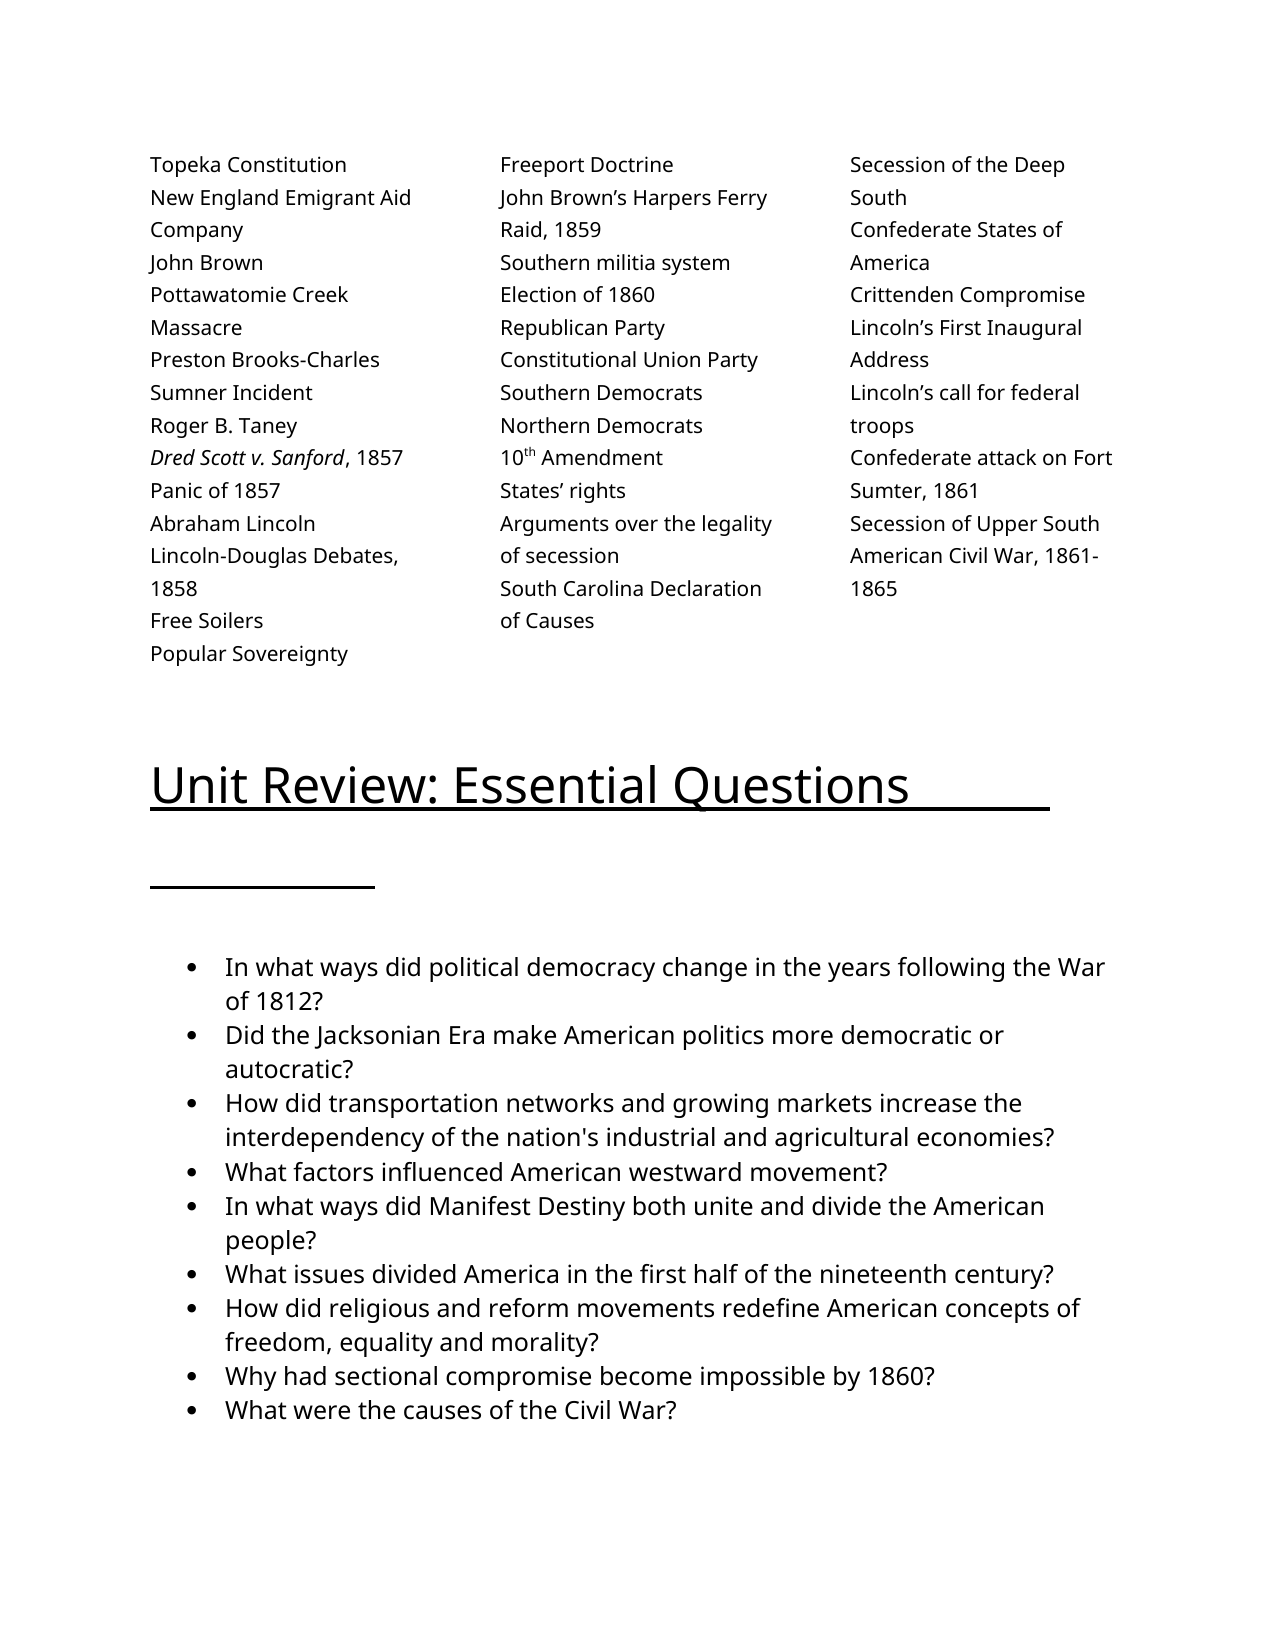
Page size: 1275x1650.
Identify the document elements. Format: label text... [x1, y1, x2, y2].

list Did the Jacksonian Era make American politics more democratic or autocratic? [187, 1018, 1125, 1086]
text States’ rights [500, 476, 775, 504]
text American Civil War, 1861-1865 [850, 541, 1125, 602]
list How did religious and reform movements redefine American concepts of freedom, equality and morality? [187, 1290, 1125, 1358]
text Confederate States of America [850, 215, 1125, 276]
text Preston Brooks-Charles Sumner Incident [150, 346, 425, 407]
text Arguments over the legality of secession [500, 509, 775, 570]
text Republican Party [500, 313, 775, 341]
text Secession of the Deep South [850, 150, 1125, 211]
text John Brown’s Harpers Ferry Raid, 1859 [500, 183, 775, 244]
list What factors influenced American westward movement? [187, 1154, 1125, 1188]
text Southern militia system [500, 248, 775, 276]
text Lincoln’s call for federal troops [850, 378, 1125, 439]
text Northern Democrats [500, 411, 775, 439]
text South Carolina Declaration of Causes [500, 574, 775, 635]
text Lincoln’s First Inaugural Address [850, 313, 1125, 374]
text Abraham Lincoln [150, 509, 425, 537]
text Dred Scott v. Sanford, 1857 [150, 443, 425, 472]
list In what ways did political democracy change in the years following the War of 1812? [187, 950, 1125, 1018]
text Election of 1860 [500, 280, 775, 309]
text Pottawatomie Creek Massacre [150, 280, 425, 341]
text John Brown [150, 248, 425, 276]
text Free Soilers [150, 606, 425, 635]
text Roger B. Taney [150, 411, 425, 439]
text Secession of Upper South [850, 509, 1125, 537]
text New England Emigrant Aid Company [150, 183, 425, 244]
text 10th Amendment [500, 443, 775, 472]
list How did transportation networks and growing markets increase the interdependency of the nation's industrial and agricultural economies? [187, 1086, 1125, 1154]
list Why had sectional compromise become impossible by 1860? [187, 1358, 1125, 1393]
text Confederate attack on Fort Sumter, 1861 [850, 443, 1125, 504]
text Freeport Doctrine [500, 150, 775, 178]
list What issues divided America in the first half of the nineteenth century? [187, 1256, 1125, 1290]
list What were the causes of the Civil War? [187, 1393, 1125, 1427]
list In what ways did Manifest Destiny both unite and divide the American people? [187, 1188, 1125, 1256]
text Panic of 1857 [150, 476, 425, 504]
text Crittenden Compromise [850, 280, 1125, 309]
text Southern Democrats [500, 378, 775, 407]
text Popular Sovereignty [150, 639, 425, 667]
text Lincoln-Douglas Debates, 1858 [150, 541, 425, 602]
text Topeka Constitution [150, 150, 425, 178]
text Constitutional Union Party [500, 346, 775, 374]
text Unit Review: Essential Questions [150, 750, 1125, 896]
